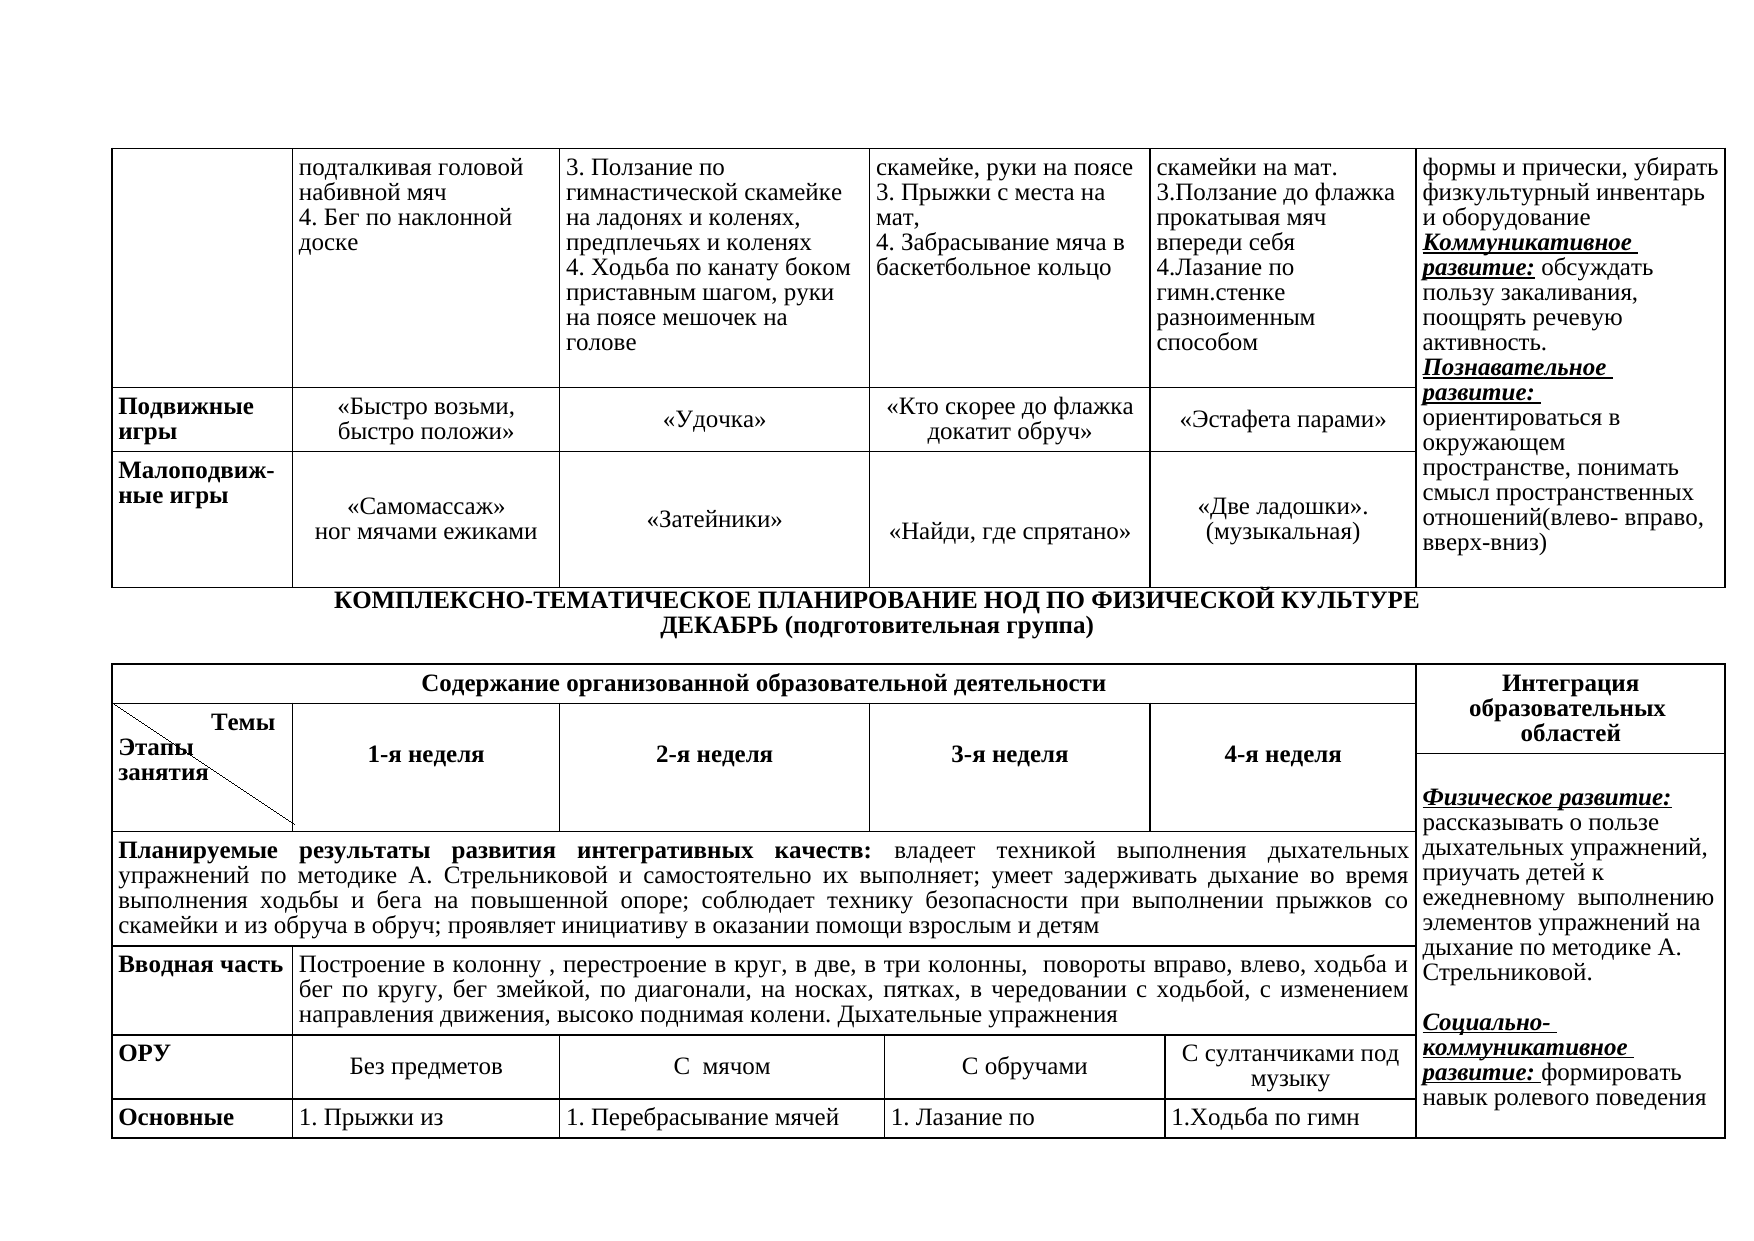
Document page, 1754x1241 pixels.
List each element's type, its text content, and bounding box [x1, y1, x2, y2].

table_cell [113, 1100, 292, 1137]
table_cell Построение в колонну , перестроение в круг, в две, в три колонны, повороты вправо, влево, ходьба и бег по кругу, бег змейкой, по диагонали, на носках, пятках, в чередовании с ходьбой, с изменением направления движения, высоко поднимая колени. Дыхательные упражнения [293, 947, 1415, 1034]
table_cell 4-я неделя [1151, 704, 1415, 831]
table_header Интеграция образовательных областей [1417, 665, 1724, 752]
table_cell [293, 1100, 559, 1137]
table_cell «Затейники» [560, 452, 869, 587]
table_cell «Кто скорее до флажка докатит обруч» [870, 388, 1149, 451]
table_cell С обручами [885, 1036, 1164, 1098]
table_cell 3-я неделя [870, 704, 1149, 831]
table_header Содержание организованной образовательной деятельности [113, 665, 1415, 702]
table_cell «Найди, где спрятано» [870, 452, 1149, 587]
table_cell «Удочка» [560, 388, 869, 451]
table_cell Подвижные игры [113, 388, 292, 451]
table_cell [560, 149, 869, 387]
table_cell «Две ладошки». (музыкальная) [1151, 452, 1415, 587]
table_cell «Эстафета парами» [1151, 388, 1415, 451]
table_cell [1166, 1100, 1415, 1137]
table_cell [870, 149, 1149, 387]
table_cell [1151, 149, 1415, 387]
table_cell С султанчиками под музыку [1166, 1036, 1415, 1098]
table_cell Темы Этапы занятия [113, 704, 292, 831]
table_cell Планируемые результаты развития интегративных качеств: владеет техникой выполнения дыхательных упражнений по методике А. Стрельниковой и самостоятельно их выполняет; умеет задерживать дыхание во время выполнения ходьбы и бега на повышенной опоре; соблюдает технику безопасности при выполнении прыжков со скамейки и из обруча в обруч; проявляет инициативу в оказании помощи взрослым и детям [113, 832, 1415, 945]
table_cell 2-я неделя [560, 704, 869, 831]
table_cell 1-я неделя [293, 704, 559, 831]
table_cell «Быстро возьми, быстро положи» [293, 388, 559, 451]
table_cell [293, 149, 559, 387]
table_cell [560, 1100, 884, 1137]
table_cell «Самомассаж» ног мячами ежиками [293, 452, 559, 587]
table_cell Физическое развитие: рассказывать о пользе дыхательных упражнений, приучать детей к ежедневному выполнению элементов упражнений на дыхание по методике А. Стрельниковой. Социально- коммуникативное развитие: формировать навык ролевого поведения при проведении игр и умение объединяться в игре со сверстниками Учить технике безопасного выполнения прыжков со скамейки и бега на повышенной опоре. Следить за опрятностью своей физкультурной формы и прически, убирать физкультурный инвентарь и оборудование Коммуникативное развитие: обсуждать с детьми виды дыхательных упражнений и технику их выполнения. [1417, 754, 1724, 1137]
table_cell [113, 149, 292, 387]
table_cell Вводная часть [113, 947, 292, 1034]
text комплексно-тематическое планирование НОД по физиЧеской культуре [118, 588, 1636, 613]
table_cell Малоподвиж-ные игры [113, 452, 292, 587]
text ДЕКАБРЬ (подготовительная группа) [118, 613, 1636, 638]
table_cell С мячом [560, 1036, 884, 1098]
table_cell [885, 1100, 1164, 1137]
table_cell Без предметов [293, 1036, 559, 1098]
table_cell ОРУ [113, 1036, 292, 1098]
